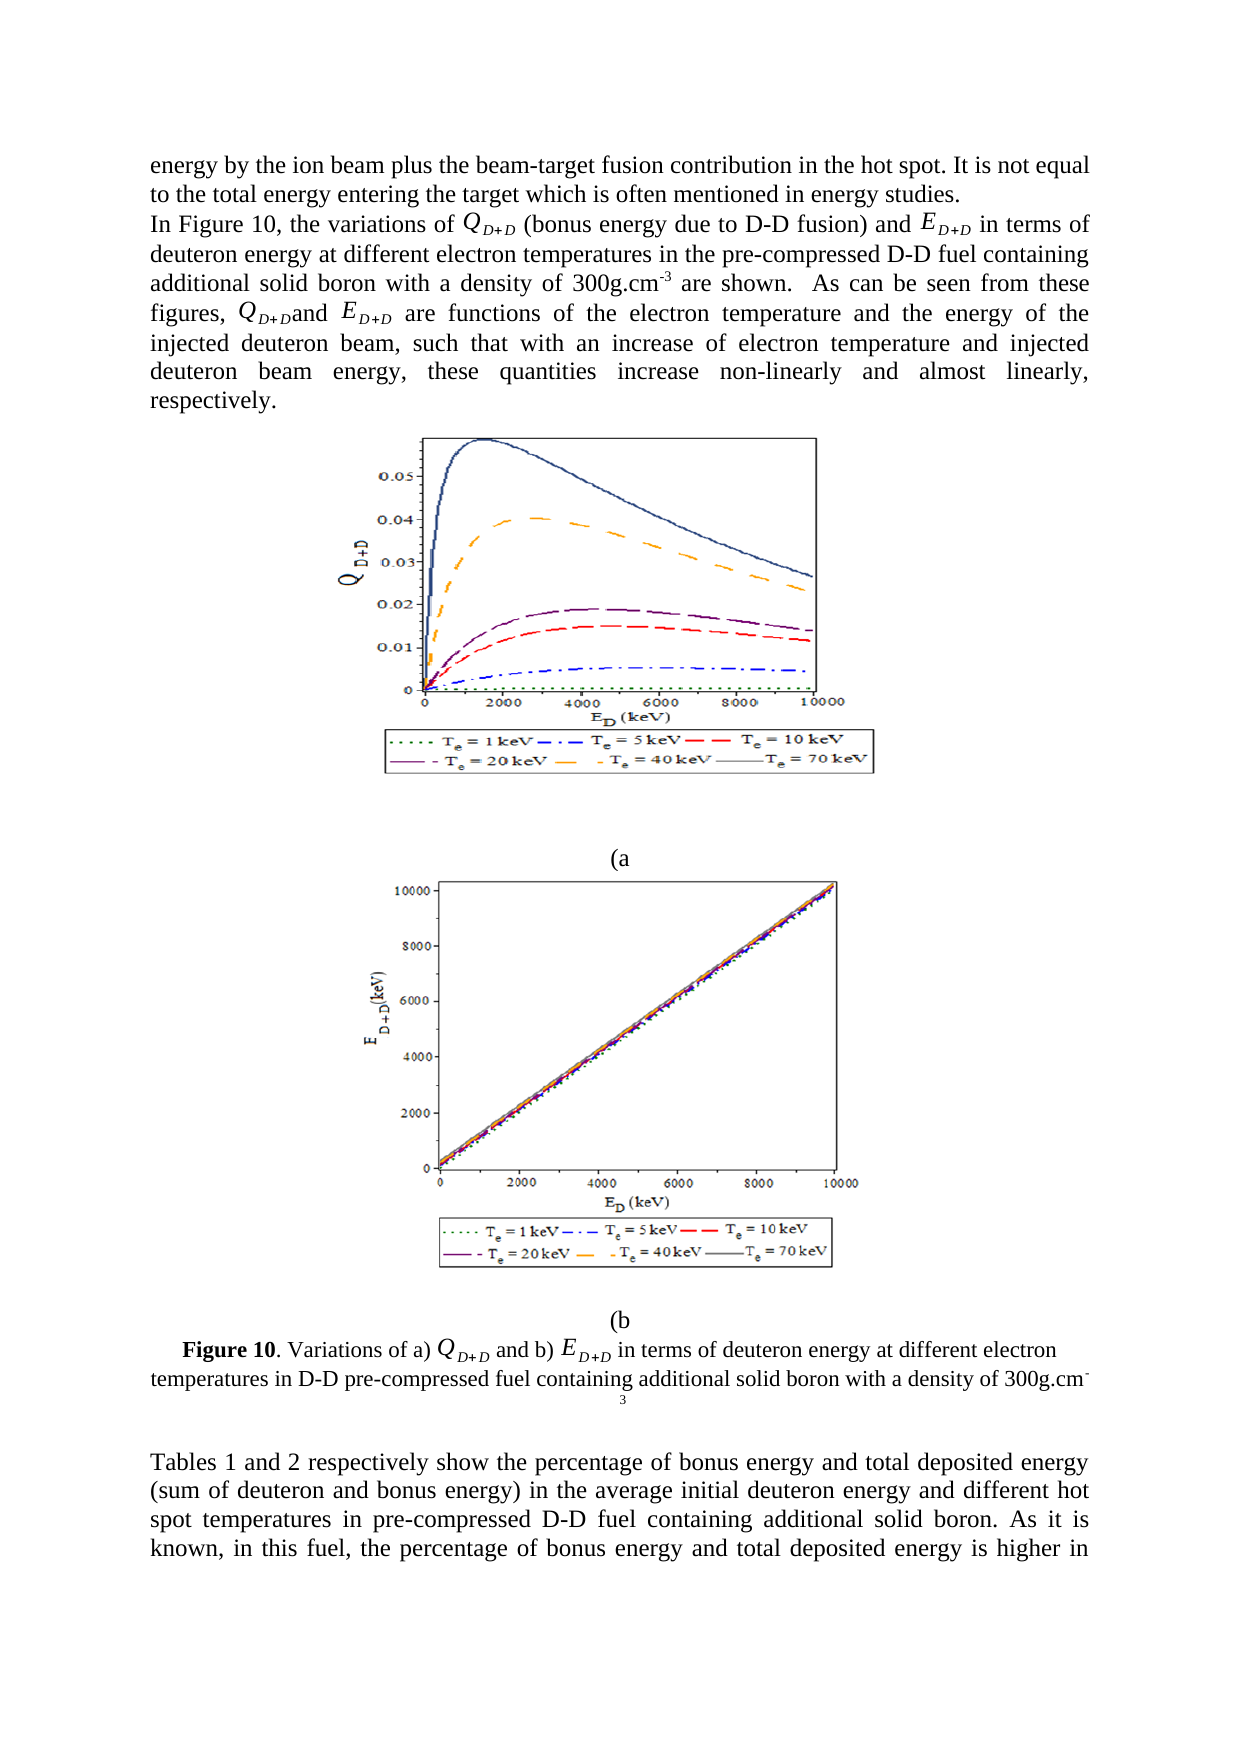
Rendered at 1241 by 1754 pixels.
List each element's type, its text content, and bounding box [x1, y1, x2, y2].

text In Figure 10, the variations of (bonus energy due to D-D fusion) and in terms of deuteron energy at different electron temperatures in the pre-compressed D-D fuel containing additional solid boron with a density of 300g.cm-3 are shown. As can be seen from these figures, and are functions of the electron temperature and the energy of the injected deuteron beam, such that with an increase of electron temperature and injected deuteron beam energy, these quantities increase non-linearly and almost linearly, respectively. [150, 207, 1090, 414]
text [150, 1447, 1090, 1562]
picture [310, 871, 930, 1277]
text b) [150, 1305, 1090, 1334]
text Figure 10. Variations of a) and b) in terms of deuteron energy at different electron temperatures in D-D pre-compressed fuel containing additional solid boron with a density of 300g.cm-3 [150, 1334, 1090, 1418]
text a) [150, 843, 1090, 872]
picture [332, 413, 908, 827]
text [150, 150, 1090, 207]
